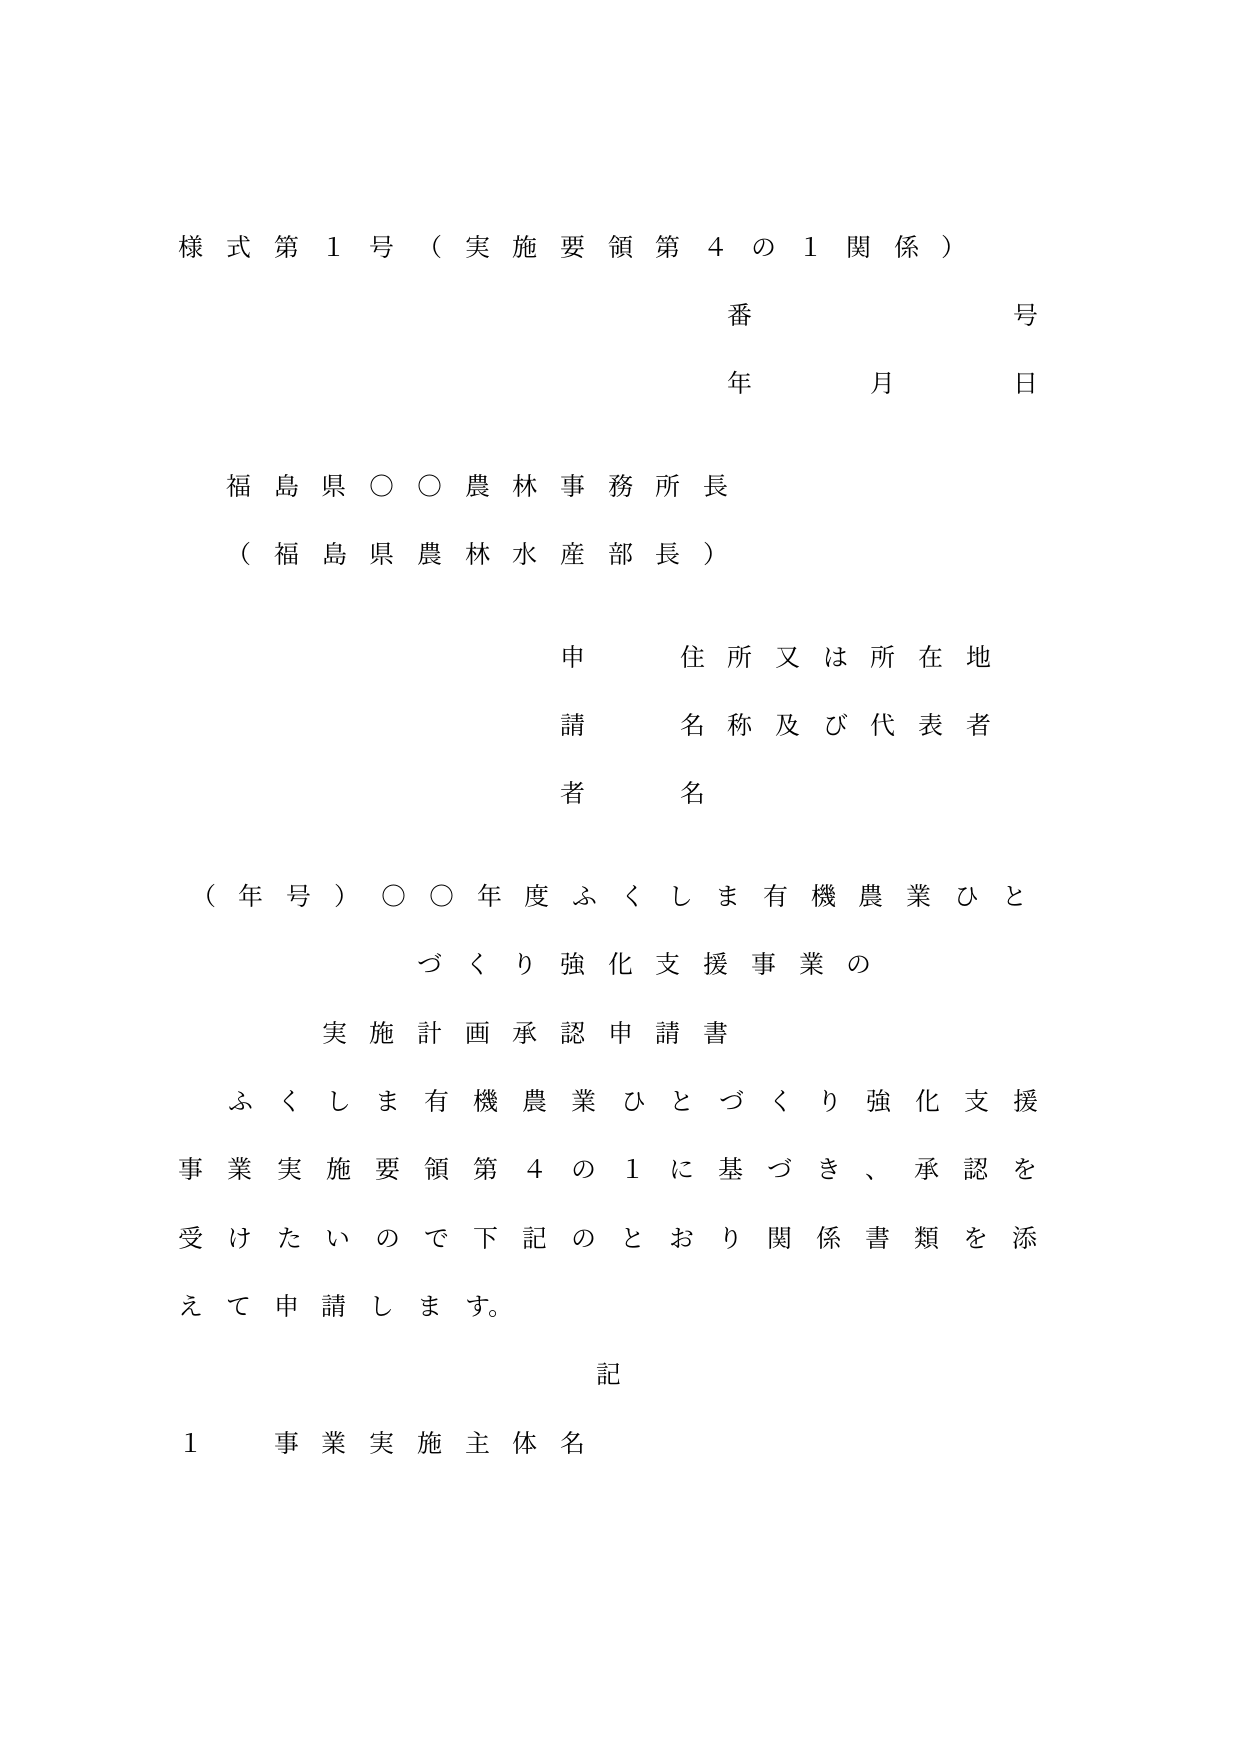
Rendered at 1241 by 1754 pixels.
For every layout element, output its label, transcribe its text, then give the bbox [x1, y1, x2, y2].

text ふくしま有機農業ひとづくり強化支援事業実施要領第４の１に基づき、承認を受けたいので下記のとおり関係書類を添えて申請します。 [179, 1066, 1061, 1339]
text 様式第１号（実施要領第４の１関係） [179, 211, 1061, 280]
table_cell 名称及び代表者名 [651, 690, 1061, 826]
table_header 住所又は所在地 [651, 621, 1061, 690]
table_header 申請者 [533, 621, 651, 826]
text （年号）○○年度ふくしま有機農業ひとづくり強化支援事業の [179, 861, 1061, 997]
text 実施計画承認申請書 [227, 997, 1061, 1066]
text 番 号 [179, 280, 1061, 348]
text 年 月 日 [179, 348, 1061, 416]
text １ 事業実施主体名 [179, 1407, 1061, 1476]
text （福島県農林水産部長） [203, 519, 1061, 587]
text 記 [179, 1339, 1061, 1407]
text 福島県○○農林事務所長 [179, 451, 1061, 519]
